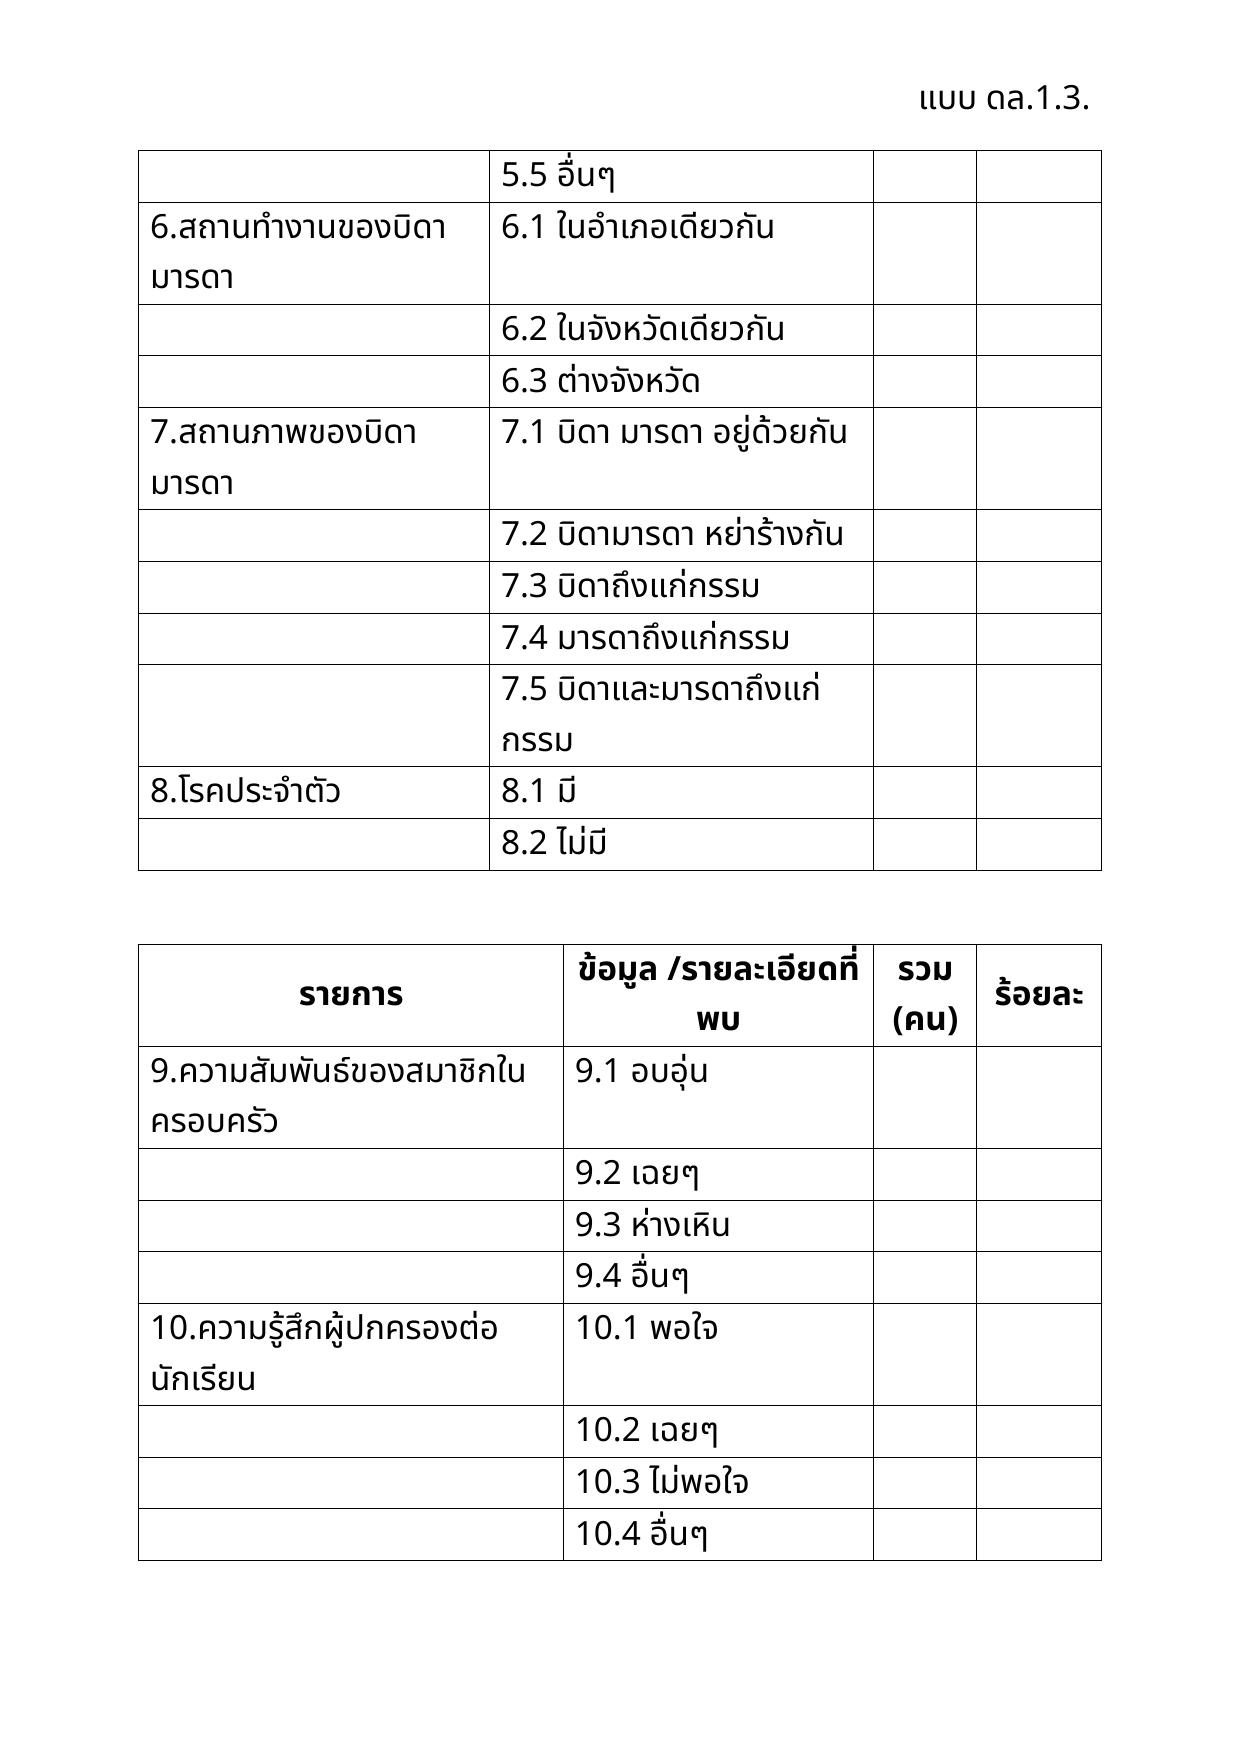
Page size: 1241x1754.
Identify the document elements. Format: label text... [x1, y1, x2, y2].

table_cell [139, 151, 489, 202]
table_cell [139, 510, 489, 561]
table_cell [874, 1406, 976, 1457]
table_cell 5.5 อื่นๆ [490, 151, 873, 202]
table_cell [139, 1509, 563, 1560]
table_cell 10.1 พอใจ [564, 1304, 873, 1405]
table_cell [977, 356, 1101, 407]
table_header ร้อยละ [977, 945, 1101, 1046]
table_cell 7.4 มารดาถึงแก่กรรม [490, 614, 873, 664]
table_cell [977, 510, 1101, 561]
table_cell 10.3 ไม่พอใจ [564, 1458, 873, 1508]
table_cell 8.1 มี [490, 767, 873, 818]
table_cell [977, 1509, 1101, 1560]
table_cell [977, 151, 1101, 202]
table_cell 7.สถานภาพของบิดามารดา [139, 408, 489, 509]
table_cell 7.1 บิดา มารดา อยู่ด้วยกัน [490, 408, 873, 509]
table_cell 9.4 อื่นๆ [564, 1252, 873, 1303]
table_cell [977, 1047, 1101, 1148]
table_cell [874, 614, 976, 664]
table_cell [977, 1201, 1101, 1251]
table_cell [977, 1458, 1101, 1508]
table_cell 10.4 อื่นๆ [564, 1509, 873, 1560]
table_cell [874, 203, 976, 304]
table_cell 6.1 ในอำเภอเดียวกัน [490, 203, 873, 304]
table_cell [977, 203, 1101, 304]
table_cell [139, 1201, 563, 1251]
table_cell [139, 305, 489, 355]
table_cell [139, 665, 489, 766]
table_cell [874, 1047, 976, 1148]
table_cell [874, 408, 976, 509]
table_cell 10.2 เฉยๆ [564, 1406, 873, 1457]
table_cell [977, 819, 1101, 869]
table_cell 10.ความรู้สึกผู้ปกครองต่อนักเรียน [139, 1304, 563, 1405]
table_cell [874, 510, 976, 561]
table_cell 7.2 บิดามารดา หย่าร้างกัน [490, 510, 873, 561]
table_cell [874, 1509, 976, 1560]
table_cell [139, 1149, 563, 1199]
table_cell [874, 1149, 976, 1199]
table_cell [139, 1458, 563, 1508]
table_cell 9.3 ห่างเหิน [564, 1201, 873, 1251]
table_cell [977, 614, 1101, 664]
table_cell [874, 1201, 976, 1251]
table_cell [977, 1252, 1101, 1303]
table_cell [977, 408, 1101, 509]
table_cell [139, 356, 489, 407]
table_cell [874, 665, 976, 766]
table_header รวม (คน) [874, 945, 976, 1046]
table_header ข้อมูล /รายละเอียดที่พบ [564, 945, 873, 1046]
table_cell [977, 1304, 1101, 1405]
table_cell 6.สถานทำงานของบิดามารดา [139, 203, 489, 304]
table_cell 7.3 บิดาถึงแก่กรรม [490, 562, 873, 612]
table_cell [874, 305, 976, 355]
table_cell 6.2 ในจังหวัดเดียวกัน [490, 305, 873, 355]
table_cell [874, 767, 976, 818]
table_cell [139, 1406, 563, 1457]
table_cell [139, 1252, 563, 1303]
table_cell [874, 1304, 976, 1405]
table_cell 7.5 บิดาและมารดาถึงแก่กรรม [490, 665, 873, 766]
table_cell 9.ความสัมพันธ์ของสมาชิกในครอบครัว [139, 1047, 563, 1148]
table_cell 9.2 เฉยๆ [564, 1149, 873, 1199]
table_cell [977, 305, 1101, 355]
table_cell [874, 1252, 976, 1303]
table_cell [139, 819, 489, 869]
table_cell [977, 767, 1101, 818]
table_cell 8.2 ไม่มี [490, 819, 873, 869]
table_header รายการ [139, 945, 563, 1046]
table_cell [874, 356, 976, 407]
table_cell 6.3 ต่างจังหวัด [490, 356, 873, 407]
table_cell 8.โรคประจำตัว [139, 767, 489, 818]
table_cell [977, 1406, 1101, 1457]
table_cell [874, 151, 976, 202]
table_cell [874, 819, 976, 869]
table_cell [977, 562, 1101, 612]
table_cell [139, 562, 489, 612]
table_cell [977, 1149, 1101, 1199]
table_cell [874, 562, 976, 612]
table_cell [874, 1458, 976, 1508]
table_cell 9.1 อบอุ่น [564, 1047, 873, 1148]
table_cell [977, 665, 1101, 766]
table_cell [139, 614, 489, 664]
